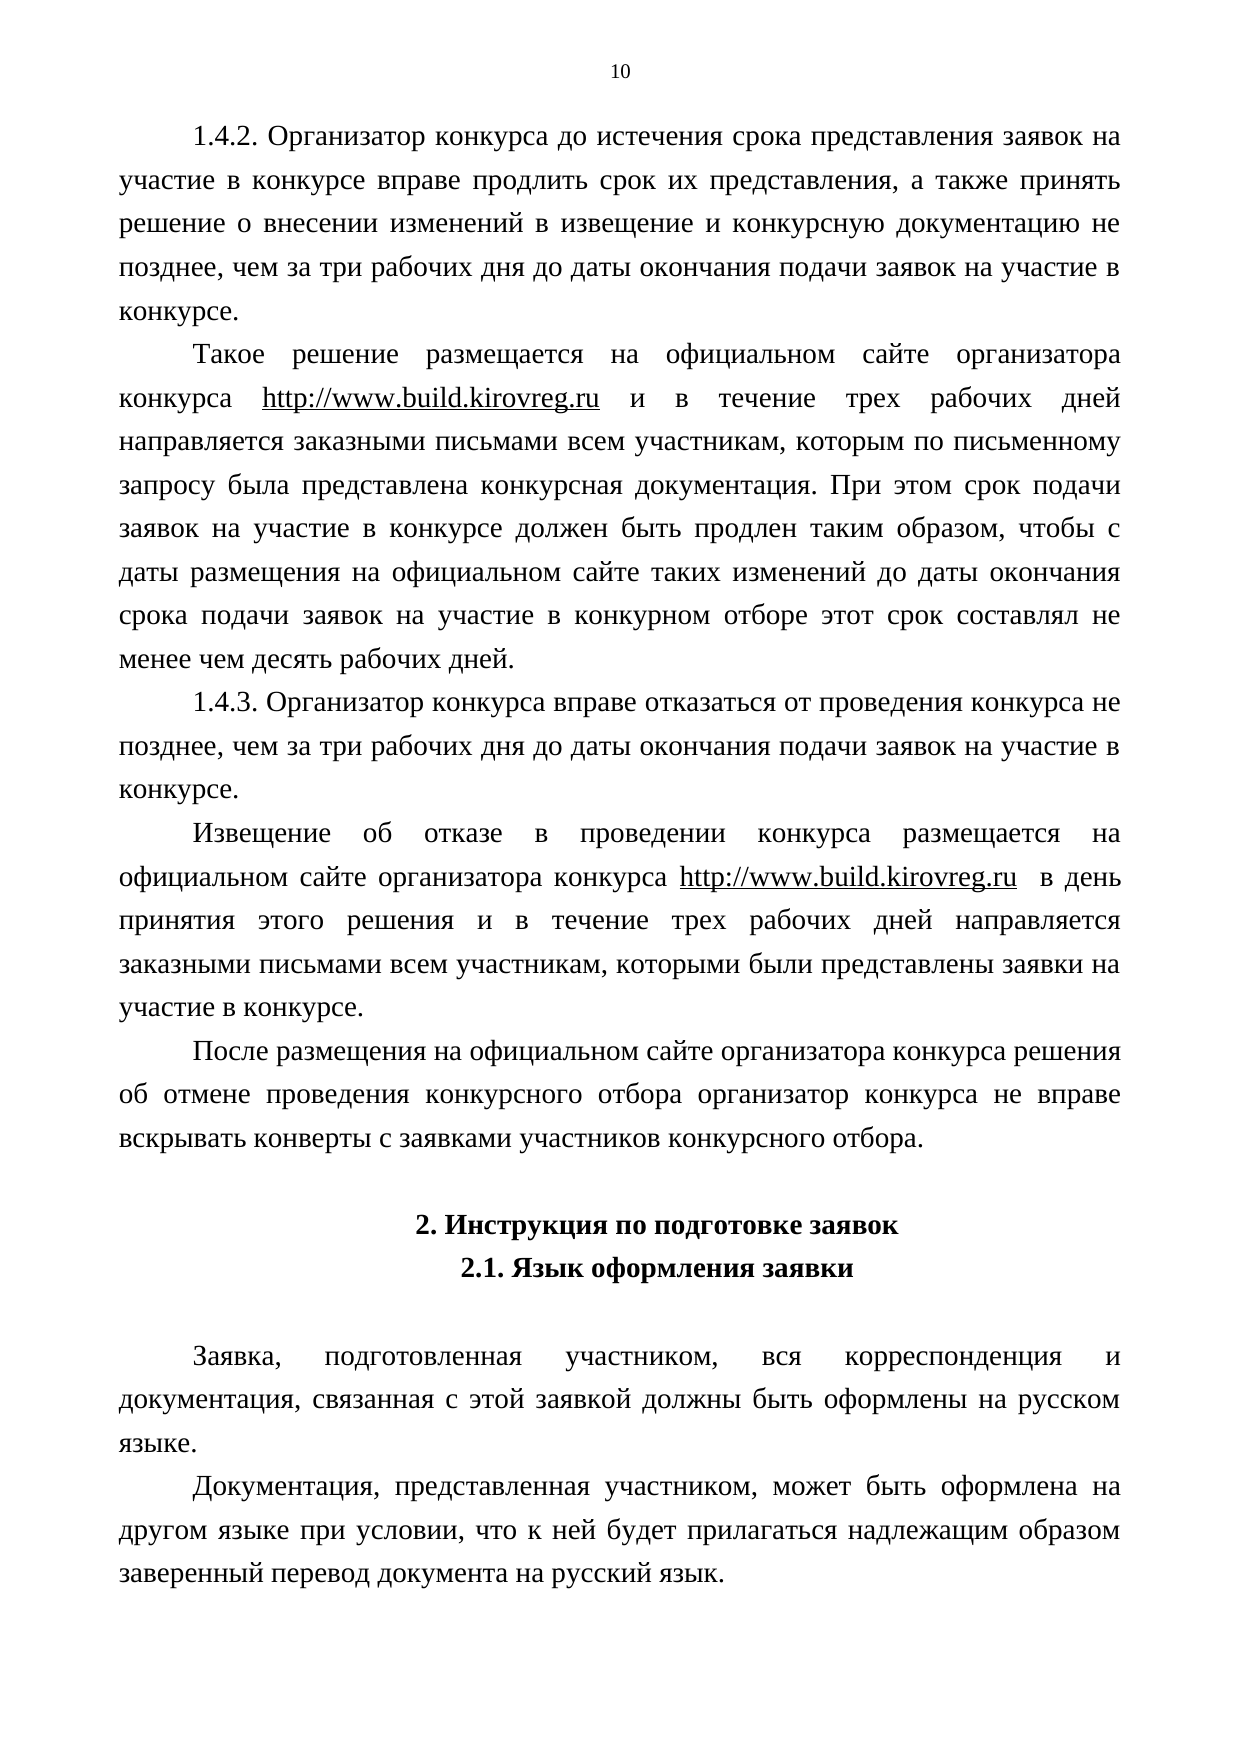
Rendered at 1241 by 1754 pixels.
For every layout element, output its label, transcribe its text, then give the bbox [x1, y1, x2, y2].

text 1.4.3. Организатор конкурса вправе отказаться от проведения конкурса не позднее, чем за три рабочих дня до даты окончания подачи заявок на участие в конкурсе. [118, 684, 1122, 805]
text Такое решение размещается на официальном сайте организатора конкурса http://www.build.kirovreg.ru и в течение трех рабочих дней направляется заказными письмами всем участникам, которым по письменному запросу была представлена конкурсная документация. При этом срок подачи заявок на участие в конкурсе должен быть продлен таким образом, чтобы с даты размещения на официальном сайте таких изменений до даты окончания срока подачи заявок на участие в конкурном отборе этот срок составлял не менее чем десять рабочих дней. [118, 336, 1122, 674]
text Документация, представленная участником, может быть оформлена на другом языке при условии, что к ней будет прилагаться надлежащим образом заверенный перевод документа на русский язык. [118, 1468, 1122, 1589]
text 2.1. Язык оформления заявки [118, 1251, 1122, 1284]
text Заявка, подготовленная участником, вся корреспонденция и документация, связанная с этой заявкой должны быть оформлены на русском языке. [118, 1338, 1122, 1458]
text Извещение об отказе в проведении конкурса размещается на официальном сайте организатора конкурса http://www.build.kirovreg.ru в день принятия этого решения и в течение трех рабочих дней направляется заказными письмами всем участникам, которыми были представлены заявки на участие в конкурсе. [118, 815, 1122, 1023]
text После размещения на официальном сайте организатора конкурса решения об отмене проведения конкурсного отбора организатор конкурса не вправе вскрывать конверты с заявками участников конкурсного отбора. [118, 1033, 1122, 1153]
text 2. Инструкция по подготовке заявок [118, 1207, 1122, 1241]
text 1.4.2. Организатор конкурса до истечения срока представления заявок на участие в конкурсе вправе продлить срок их представления, а также принять решение о внесении изменений в извещение и конкурсную документацию не позднее, чем за три рабочих дня до даты окончания подачи заявок на участие в конкурсе. [118, 118, 1122, 326]
